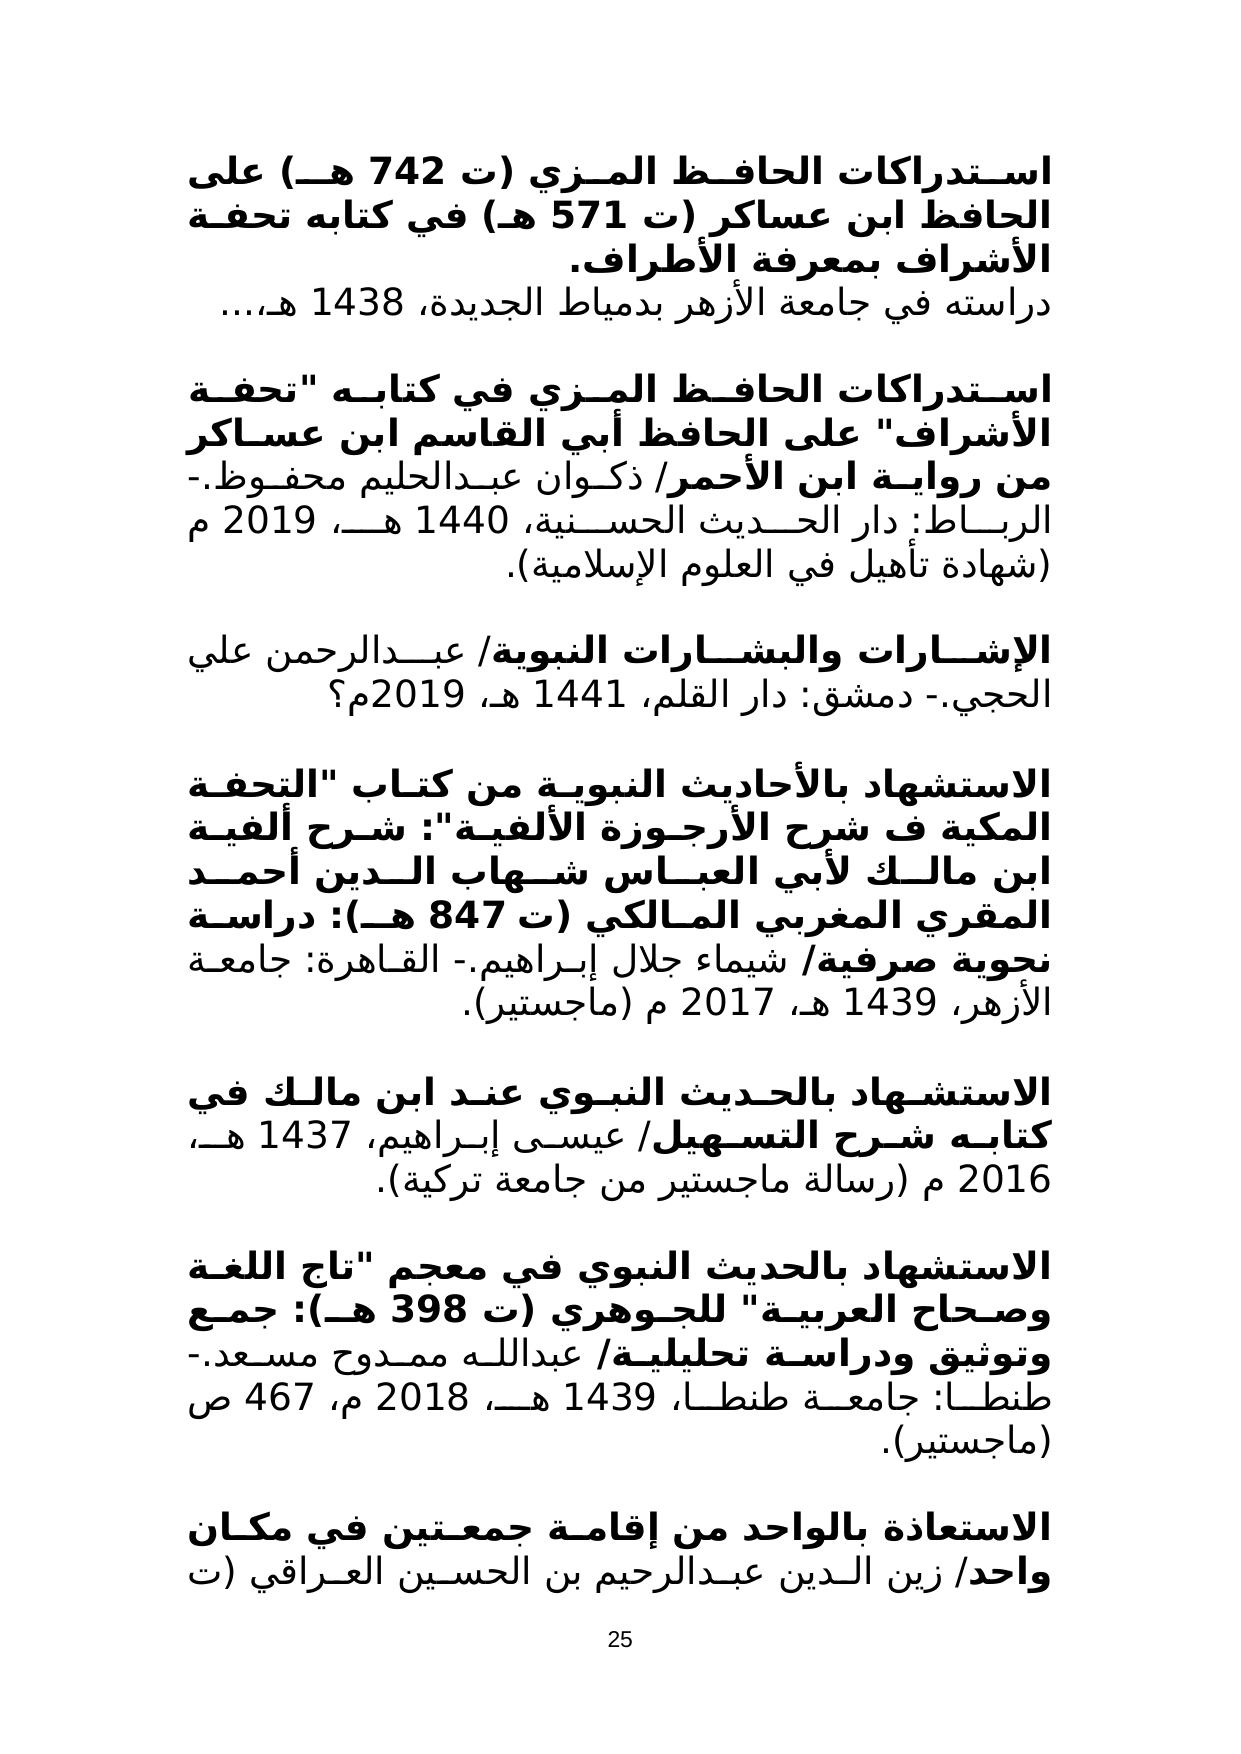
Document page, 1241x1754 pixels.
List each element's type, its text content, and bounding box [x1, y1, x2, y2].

text الاستشهاد بالأحاديث النبوية من كتاب "التحفة المكية ف شرح الأرجوزة الألفية": شرح ألفية ابن مالك لأبي العباس شهاب الدين أحمد المقري المغربي المالكي (ت 847 هـ): دراسة نحوية صرفية/ شيماء جلال إبراهيم.- القاهرة: جامعة الأزهر، 1439 هـ، 2017 م (ماجستير). [187, 762, 1053, 1024]
text استدراكات الحافظ المزي في كتابه "تحفة الأشراف" على الحافظ أبي القاسم ابن عساكر من رواية ابن الأحمر/ ذكوان عبدالحليم محفوظ.- الرباط: دار الحديث الحسنية، 1440 هـ، 2019 م (شهادة تأهيل في العلوم الإسلامية). [187, 368, 1053, 586]
text الاستشهاد بالحديث النبوي في معجم "تاج اللغة وصحاح العربية" للجوهري (ت 398 هـ): جمع وتوثيق ودراسة تحليلية/ عبدالله ممدوح مسعد.- طنطا: جامعة طنطا، 1439 هـ، 2018 م، 467 ص (ماجستير). [187, 1244, 1053, 1463]
text الاستشهاد بالحديث النبوي عند ابن مالك في كتابه شرح التسهيل/ عيسى إبراهيم، 1437 هـ، 2016 م (رسالة ماجستير من جامعة تركية). [187, 1070, 1053, 1201]
text دراسته في جامعة الأزهر بدمياط الجديدة، 1438 هـ،... [187, 281, 1053, 324]
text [187, 1506, 1053, 1593]
text الإشارات والبشارات النبوية/ عبدالرحمن علي الحجي.- دمشق: دار القلم، 1441 هـ، 2019م؟ [187, 629, 1053, 716]
text استدراكات الحافظ المزي (ت 742 هـ) على الحافظ ابن عساكر (ت 571 هـ) في كتابه تحفة الأشراف بمعرفة الأطراف. [187, 150, 1053, 281]
